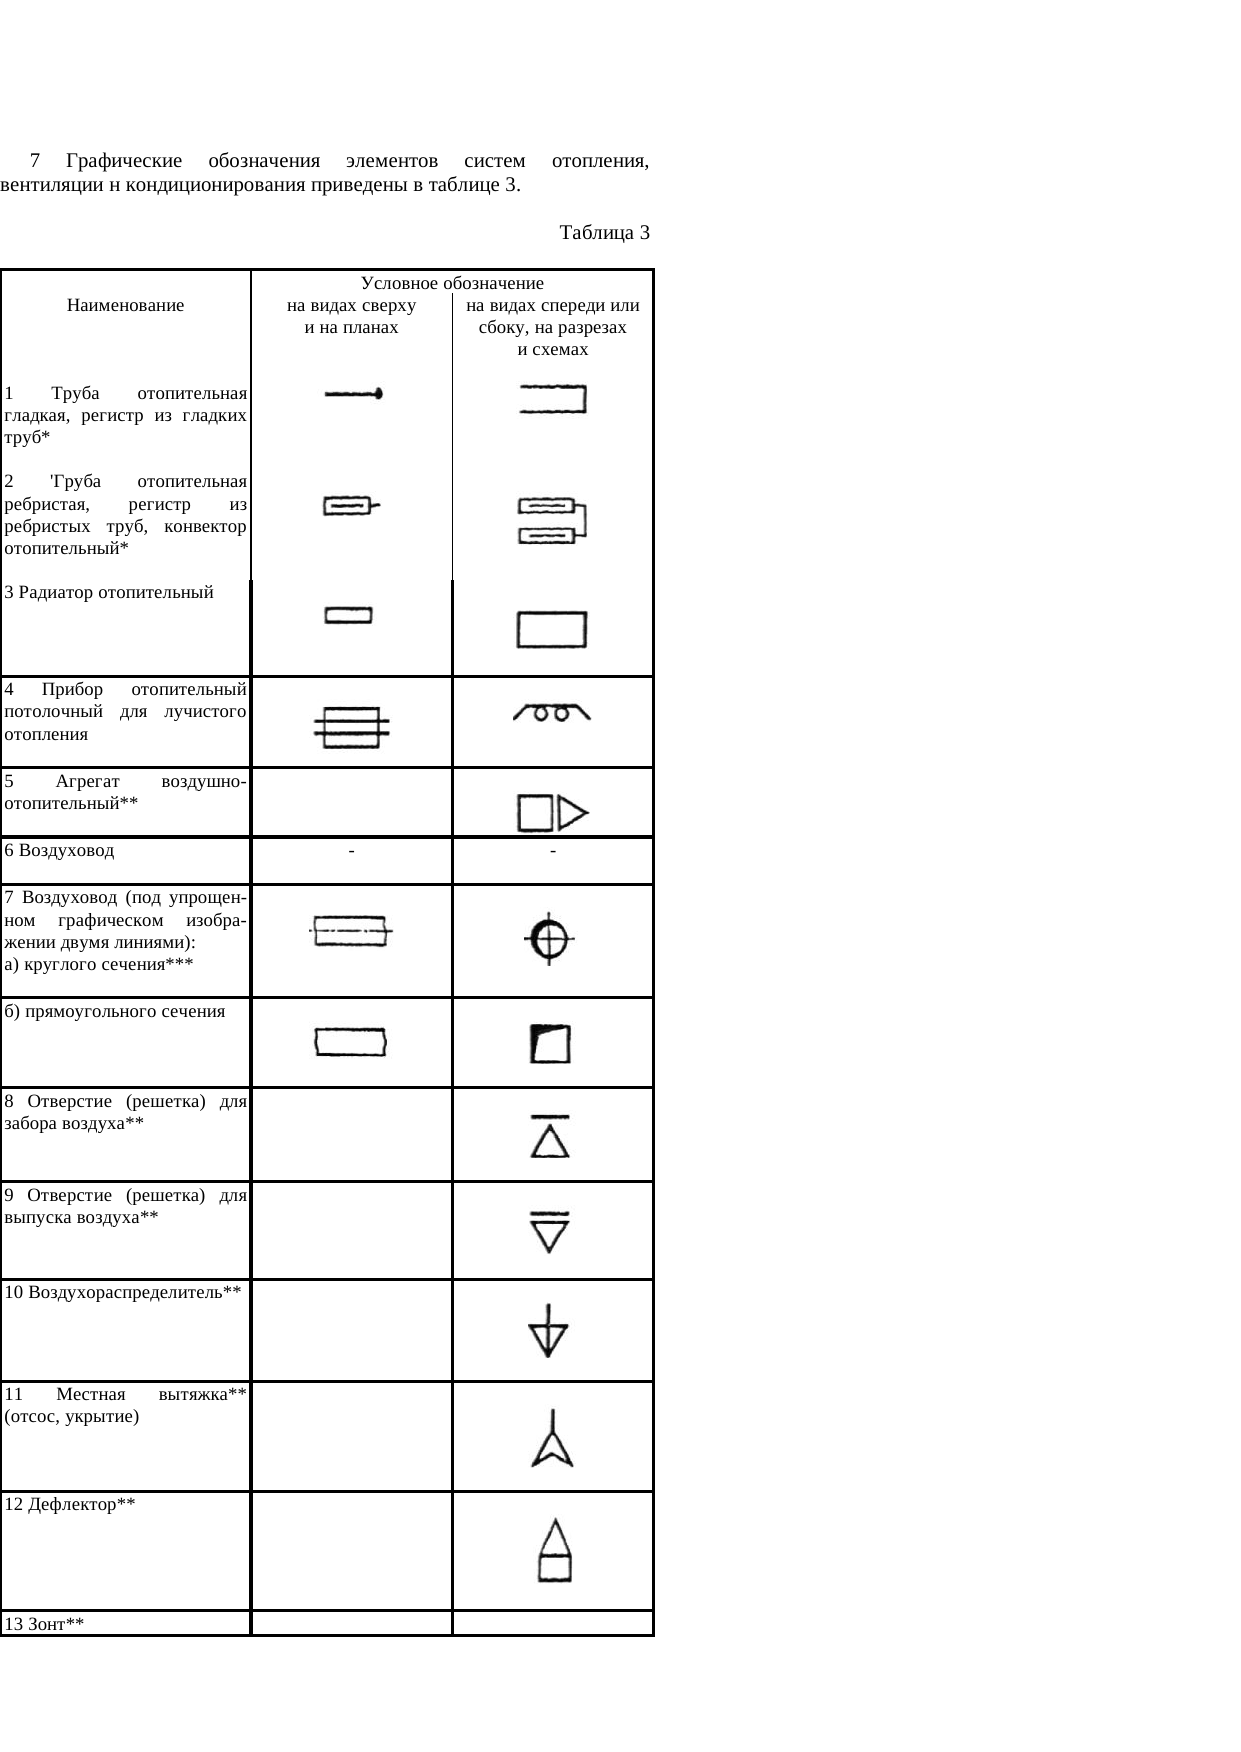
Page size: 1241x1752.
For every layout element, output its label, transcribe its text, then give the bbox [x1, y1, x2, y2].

table_cell на видах сверху и на планах [252, 293, 452, 359]
table_cell 4 Прибор отопительный потолочный для лучистого отопления [2, 678, 249, 766]
picture [528, 1110, 578, 1158]
table_cell б) прямоугольного сечения [2, 999, 249, 1086]
table_cell [453, 360, 652, 470]
picture [513, 699, 592, 725]
picture [317, 381, 386, 407]
picture [528, 1205, 578, 1256]
table_cell 3 Радиатор отопительный [2, 580, 249, 674]
table_cell Наименование [2, 293, 250, 359]
table_cell 7 Воздуховод (под упрощен-ном графическом изобра-жении двумя линиями): а) круглого сечения*** [2, 886, 249, 996]
picture [513, 602, 592, 653]
picture [309, 699, 394, 755]
table_cell [253, 1612, 451, 1634]
picture [309, 907, 394, 951]
table_cell [253, 886, 451, 996]
table_cell [252, 470, 452, 580]
table_cell 5 Агрегат воздушно-отопительный** [2, 769, 249, 835]
table_cell 11 Местная вытяжка** (отсос, укрытие) [2, 1383, 249, 1489]
table_cell [454, 769, 652, 835]
table_cell [253, 1183, 451, 1277]
table_cell [454, 1383, 652, 1489]
picture [516, 491, 589, 547]
table_cell 2 'Груба отопительная ребристая, регистр из ребристых труб, конвектор отопительный* [2, 470, 250, 580]
picture [533, 1514, 573, 1587]
table_cell [454, 1183, 652, 1277]
table_cell [253, 1281, 451, 1379]
table_cell [454, 1281, 652, 1379]
table_cell - [253, 839, 451, 883]
table_cell на видах спереди или сбоку, на разрезах и схемах [453, 293, 652, 359]
table_cell 9 Отверстие (решетка) для выпуска воздуха** [2, 1183, 249, 1277]
table_cell [454, 1493, 652, 1609]
table_cell [253, 1383, 451, 1489]
table_cell 1 Труба отопительная гладкая, регистр из гладких труб* [2, 360, 250, 470]
table_cell 10 Воздухораспределитель** [2, 1281, 249, 1379]
picture [528, 1021, 578, 1064]
table_cell [454, 886, 652, 996]
table_cell [253, 1089, 451, 1180]
text Таблица 3 [0, 220, 650, 244]
picture [516, 381, 589, 419]
table_cell [454, 580, 652, 674]
table_cell [253, 678, 451, 766]
table_cell [253, 1493, 451, 1609]
table_cell [252, 360, 452, 470]
table_header Условное обозначение [252, 271, 652, 293]
text 7 Графические обозначения элементов систем отопления, вентиляции н кондиционирования приведены в таблице 3. [0, 148, 650, 196]
table_cell [454, 1089, 652, 1180]
picture [524, 907, 581, 966]
picture [309, 1021, 394, 1059]
table_header [2, 271, 250, 293]
table_cell 12 Дефлектор** [2, 1493, 249, 1609]
picture [528, 1302, 578, 1358]
table_cell - [454, 839, 652, 883]
picture [513, 791, 592, 834]
table_cell [253, 769, 451, 835]
table_cell [454, 678, 652, 766]
table_cell [453, 470, 652, 580]
table_cell [454, 1612, 652, 1634]
table_cell [454, 999, 652, 1086]
table_cell 8 Отверстие (решетка) для забора воздуха** [2, 1089, 249, 1180]
table_cell 13 Зонт** [2, 1612, 249, 1634]
table_cell [253, 999, 451, 1086]
picture [321, 491, 382, 517]
table_cell [253, 580, 451, 674]
table_cell 6 Воздуховод [2, 839, 249, 883]
picture [323, 602, 380, 632]
picture [528, 1404, 578, 1468]
